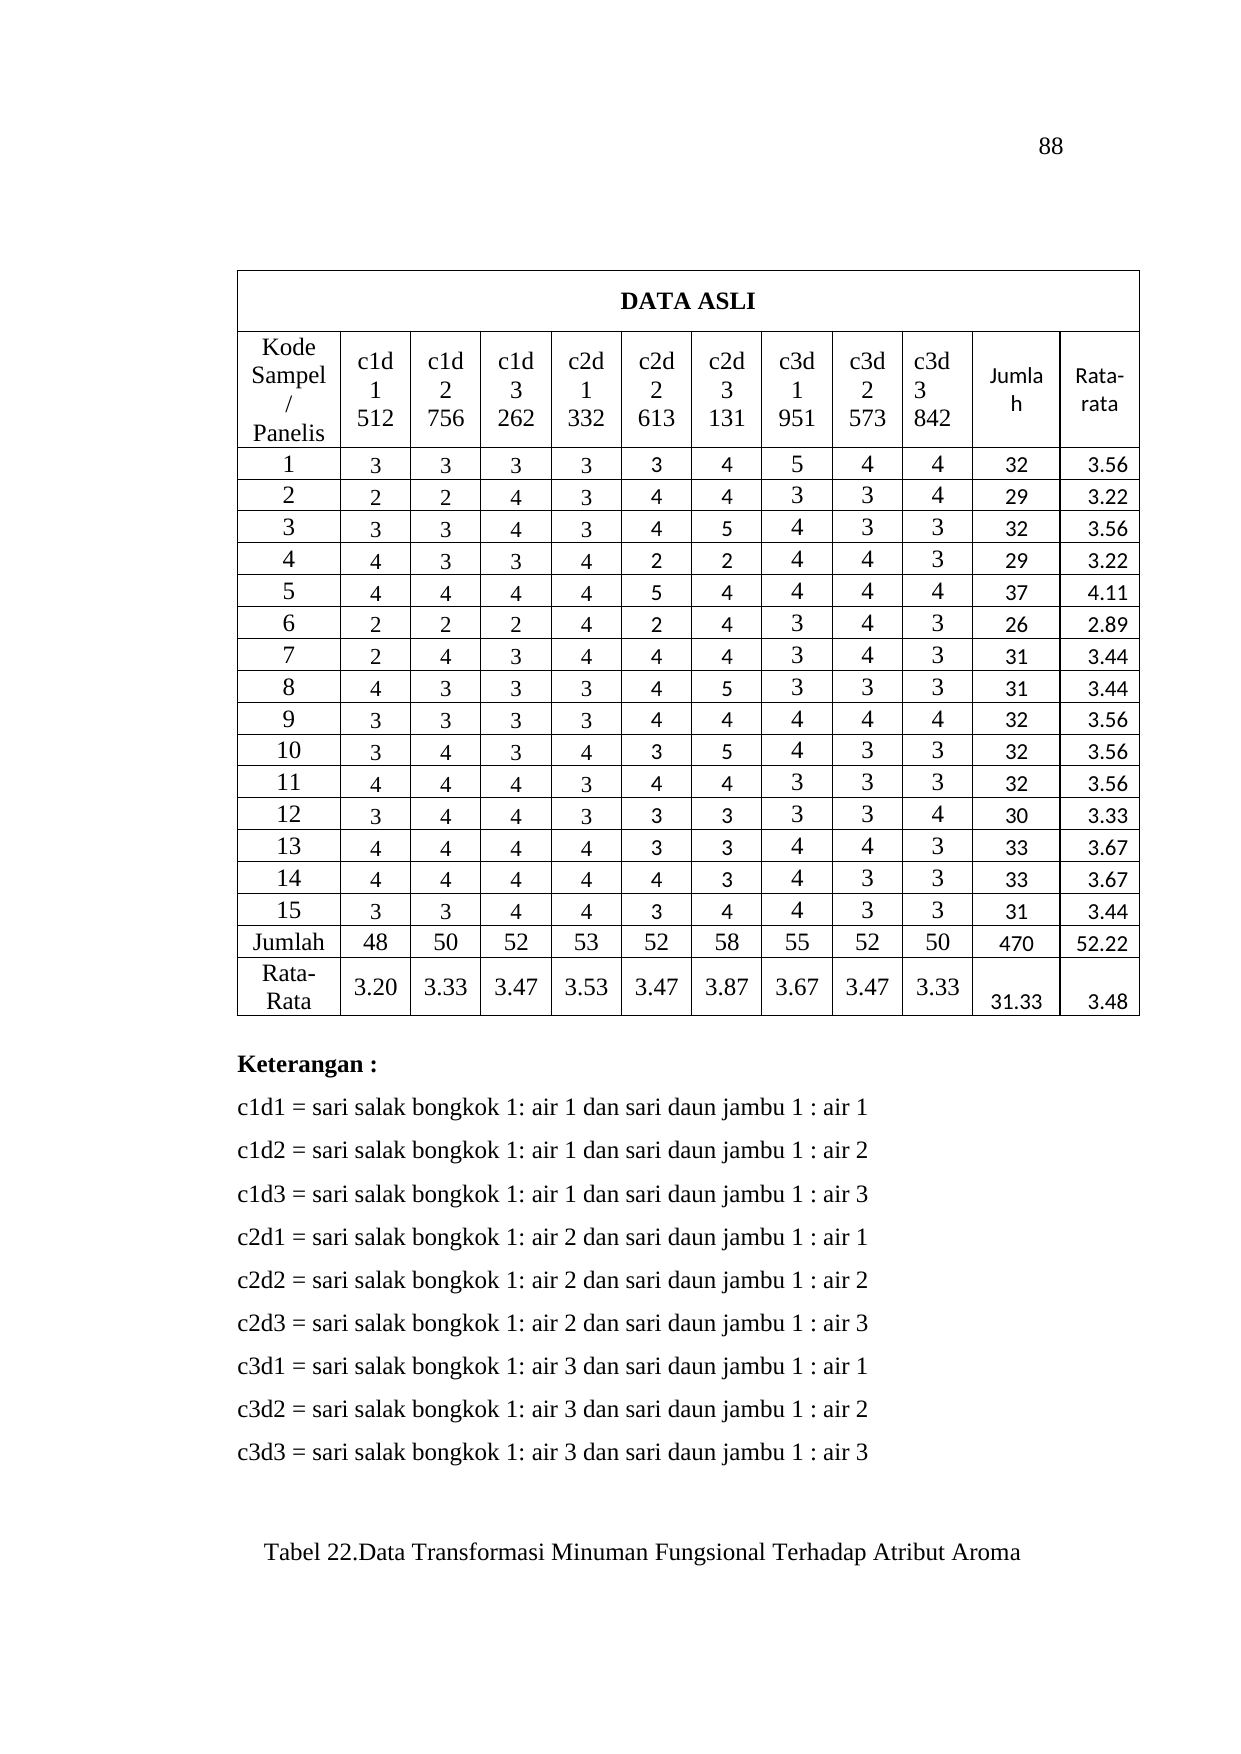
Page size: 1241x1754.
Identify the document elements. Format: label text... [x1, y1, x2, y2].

table_cell 4 [481, 766, 551, 797]
text c1d2 = sari salak bongkok 1: air 1 dan sari daun jambu 1 : air 2 [237, 1136, 1047, 1164]
text c2d1 = sari salak bongkok 1: air 2 dan sari daun jambu 1 : air 1 [237, 1222, 1047, 1251]
table_cell 5 [692, 511, 761, 542]
table_cell 4 [692, 575, 761, 606]
table_cell 4 [762, 735, 832, 765]
table_cell c2d1 332 [552, 332, 621, 447]
table_cell 4 [833, 448, 902, 478]
table_cell 31 [973, 894, 1059, 925]
text c3d3 = sari salak bongkok 1: air 3 dan sari daun jambu 1 : air 3 [237, 1437, 1047, 1466]
table_cell 30 [973, 798, 1059, 829]
table_cell 2 [481, 607, 551, 638]
table_cell 5 [762, 448, 832, 478]
table_cell 15 [238, 894, 340, 925]
text Keterangan : [237, 1049, 1047, 1078]
table_cell 4 [622, 862, 691, 893]
table_cell Rata-rata [1061, 332, 1139, 447]
table_cell 3 [341, 798, 410, 829]
table_cell 4 [692, 448, 761, 478]
table_cell 3.67 [1061, 862, 1139, 893]
table_cell 3 [622, 448, 691, 478]
table_cell 3 [903, 894, 972, 925]
table_cell 3.44 [1061, 639, 1139, 670]
table_cell 52 [481, 926, 551, 957]
table_cell 3 [552, 448, 621, 478]
table_cell 3 [903, 671, 972, 702]
table_cell 3 [622, 830, 691, 861]
table_cell 4 [833, 607, 902, 638]
table_cell 3.56 [1061, 735, 1139, 765]
table_cell 3 [411, 511, 480, 542]
table_cell 3 [622, 894, 691, 925]
text c1d1 = sari salak bongkok 1: air 1 dan sari daun jambu 1 : air 1 [237, 1092, 1047, 1121]
table_cell Kode Sampel/ Panelis [238, 332, 340, 447]
table_cell 3 [481, 703, 551, 733]
table_cell 4 [411, 766, 480, 797]
table_cell 5 [238, 575, 340, 606]
table_cell 3.87 [692, 958, 761, 1015]
table_cell 3 [903, 639, 972, 670]
table_cell 3.47 [833, 958, 902, 1015]
table_cell 2 [411, 480, 480, 510]
table_cell 3 [762, 766, 832, 797]
table_cell 4 [762, 543, 832, 574]
table_cell 4 [903, 575, 972, 606]
table_cell 3.48 [1061, 958, 1139, 1015]
table_cell 1 [238, 448, 340, 478]
table_cell 3.22 [1061, 480, 1139, 510]
table_cell 31.33 [973, 958, 1059, 1015]
table_cell 4 [692, 607, 761, 638]
table_cell 3 [552, 798, 621, 829]
table_cell 4 [552, 575, 621, 606]
table_cell 4 [411, 575, 480, 606]
table_cell 4.11 [1061, 575, 1139, 606]
table_cell 3.44 [1061, 671, 1139, 702]
table_cell 3.56 [1061, 766, 1139, 797]
table_cell 4 [341, 862, 410, 893]
table_cell 4 [622, 766, 691, 797]
table_cell 4 [692, 703, 761, 733]
table_cell 3 [762, 671, 832, 702]
table_cell 32 [973, 448, 1059, 478]
table_cell 8 [238, 671, 340, 702]
table_cell 53 [552, 926, 621, 957]
table_cell Rata-Rata [238, 958, 340, 1015]
table_cell 4 [411, 735, 480, 765]
table_cell 4 [552, 894, 621, 925]
table_cell c3d2 573 [833, 332, 902, 447]
table_cell Jumlah [973, 332, 1059, 447]
table_cell 4 [552, 607, 621, 638]
table_cell 50 [903, 926, 972, 957]
table_cell 32 [973, 703, 1059, 733]
table_cell 4 [762, 830, 832, 861]
table_cell 4 [341, 575, 410, 606]
table_cell 3.33 [903, 958, 972, 1015]
table_cell 4 [481, 862, 551, 893]
table_cell 3 [411, 543, 480, 574]
table_cell 3 [552, 671, 621, 702]
table_cell 3 [762, 798, 832, 829]
table_cell 3 [552, 511, 621, 542]
table_cell 3 [833, 798, 902, 829]
table_cell 4 [692, 894, 761, 925]
table_cell 2 [341, 639, 410, 670]
table_cell 4 [903, 703, 972, 733]
table_cell 4 [341, 671, 410, 702]
table_cell 3.67 [762, 958, 832, 1015]
table_cell 4 [692, 639, 761, 670]
table_cell 4 [833, 543, 902, 574]
table_cell 4 [481, 480, 551, 510]
table_cell 470 [973, 926, 1059, 957]
table_cell 3 [833, 894, 902, 925]
table_cell 3 [833, 766, 902, 797]
table_cell 4 [903, 448, 972, 478]
table_cell 5 [692, 671, 761, 702]
table_cell 32 [973, 766, 1059, 797]
text c3d1 = sari salak bongkok 1: air 3 dan sari daun jambu 1 : air 1 [237, 1351, 1047, 1380]
table_cell 4 [762, 862, 832, 893]
table_cell 3.56 [1061, 448, 1139, 478]
table_cell 3 [481, 543, 551, 574]
table_cell 3 [481, 448, 551, 478]
table_cell 4 [411, 639, 480, 670]
table_cell 2 [411, 607, 480, 638]
table_cell 4 [552, 639, 621, 670]
table_cell 4 [833, 639, 902, 670]
table_cell 4 [762, 894, 832, 925]
table_cell 3 [903, 511, 972, 542]
table_cell 3.33 [1061, 798, 1139, 829]
text c2d3 = sari salak bongkok 1: air 2 dan sari daun jambu 1 : air 3 [237, 1308, 1047, 1337]
table_cell 33 [973, 862, 1059, 893]
table_cell 4 [552, 735, 621, 765]
table_cell 50 [411, 926, 480, 957]
table_cell 4 [411, 830, 480, 861]
table_cell 3 [833, 511, 902, 542]
table_cell 3.56 [1061, 703, 1139, 733]
table_cell 3 [762, 607, 832, 638]
table_cell 3 [481, 639, 551, 670]
table_cell 3 [833, 671, 902, 702]
table_cell 4 [762, 703, 832, 733]
table_cell 6 [238, 607, 340, 638]
table_header DATA ASLI [238, 271, 1139, 331]
table_cell 3 [903, 862, 972, 893]
table_cell 4 [762, 575, 832, 606]
table_cell 4 [481, 894, 551, 925]
table_cell 4 [481, 511, 551, 542]
table_cell 3 [552, 703, 621, 733]
table_cell 4 [238, 543, 340, 574]
table_cell 31 [973, 671, 1059, 702]
table_cell 2 [238, 480, 340, 510]
table_cell 31 [973, 639, 1059, 670]
table_cell 3 [903, 543, 972, 574]
table_cell c1d3 262 [481, 332, 551, 447]
table_cell 2.89 [1061, 607, 1139, 638]
table_cell 4 [762, 511, 832, 542]
table_cell 4 [552, 830, 621, 861]
table_cell c2d3 131 [692, 332, 761, 447]
table_cell 2 [341, 607, 410, 638]
table_cell 2 [692, 543, 761, 574]
table_cell 52 [833, 926, 902, 957]
table_cell 4 [692, 480, 761, 510]
table_cell 4 [341, 830, 410, 861]
table_cell 3.33 [411, 958, 480, 1015]
table_cell 13 [238, 830, 340, 861]
table_cell 4 [833, 830, 902, 861]
table_cell 37 [973, 575, 1059, 606]
table_cell c3d1 951 [762, 332, 832, 447]
table_cell 52.22 [1061, 926, 1139, 957]
table_cell 4 [903, 798, 972, 829]
table_cell 3 [833, 480, 902, 510]
table_cell 3 [903, 607, 972, 638]
table_cell 32 [973, 735, 1059, 765]
table_cell 58 [692, 926, 761, 957]
table_cell 3 [411, 671, 480, 702]
table_cell 3 [341, 894, 410, 925]
table_cell 4 [552, 543, 621, 574]
table_cell 3 [833, 735, 902, 765]
table_cell 3 [692, 830, 761, 861]
table_cell 3 [833, 862, 902, 893]
table_cell 3 [762, 639, 832, 670]
table_cell 4 [692, 766, 761, 797]
table_cell 2 [622, 543, 691, 574]
table_cell 3.20 [341, 958, 410, 1015]
table_cell 9 [238, 703, 340, 733]
table_cell 3 [341, 448, 410, 478]
table_cell 4 [622, 639, 691, 670]
table_cell 3 [411, 894, 480, 925]
table_cell 10 [238, 735, 340, 765]
table_cell 3 [341, 703, 410, 733]
table_cell 3 [692, 798, 761, 829]
table_cell Jumlah [238, 926, 340, 957]
table_cell 26 [973, 607, 1059, 638]
table_cell 33 [973, 830, 1059, 861]
text c3d2 = sari salak bongkok 1: air 3 dan sari daun jambu 1 : air 2 [237, 1394, 1047, 1423]
table_cell 3 [238, 511, 340, 542]
table_cell c1d1 512 [341, 332, 410, 447]
table_cell 3 [481, 735, 551, 765]
table_cell 4 [481, 798, 551, 829]
table_cell c2d2 613 [622, 332, 691, 447]
table_cell 7 [238, 639, 340, 670]
table_cell 5 [622, 575, 691, 606]
table_cell 55 [762, 926, 832, 957]
table_cell 4 [833, 703, 902, 733]
table_cell 4 [411, 798, 480, 829]
table_cell 3 [903, 766, 972, 797]
table_cell 11 [238, 766, 340, 797]
table_cell 3 [692, 862, 761, 893]
table_cell 3.22 [1061, 543, 1139, 574]
table_cell c1d2 756 [411, 332, 480, 447]
table_cell 4 [622, 703, 691, 733]
table_cell 32 [973, 511, 1059, 542]
table_cell 3 [762, 480, 832, 510]
table_cell 3.44 [1061, 894, 1139, 925]
table_cell c3d3 842 [903, 332, 972, 447]
table_cell 2 [622, 607, 691, 638]
table_cell 3 [552, 480, 621, 510]
table_cell 4 [481, 830, 551, 861]
table_cell 4 [411, 862, 480, 893]
table_cell 3.67 [1061, 830, 1139, 861]
table_cell 3 [903, 735, 972, 765]
table_cell 12 [238, 798, 340, 829]
table_cell 4 [481, 575, 551, 606]
table_cell 4 [622, 671, 691, 702]
table_cell 4 [341, 543, 410, 574]
table_cell 4 [341, 766, 410, 797]
table_cell 48 [341, 926, 410, 957]
text c2d2 = sari salak bongkok 1: air 2 dan sari daun jambu 1 : air 2 [237, 1265, 1047, 1294]
table_cell 2 [341, 480, 410, 510]
table_cell 4 [833, 575, 902, 606]
table_cell 3 [552, 766, 621, 797]
table_cell 3 [481, 671, 551, 702]
table_cell 3 [622, 798, 691, 829]
table_cell 5 [692, 735, 761, 765]
text c1d3 = sari salak bongkok 1: air 1 dan sari daun jambu 1 : air 3 [237, 1179, 1047, 1207]
table_cell 3.47 [622, 958, 691, 1015]
table_cell 3 [341, 511, 410, 542]
table_cell 29 [973, 480, 1059, 510]
table_cell 3 [411, 448, 480, 478]
table_cell 4 [622, 480, 691, 510]
table_cell 4 [622, 511, 691, 542]
table_cell 14 [238, 862, 340, 893]
table_cell 29 [973, 543, 1059, 574]
table_cell 3.53 [552, 958, 621, 1015]
table_cell 3 [411, 703, 480, 733]
text Tabel 22.Data Transformasi Minuman Fungsional Terhadap Atribut Aroma [237, 1537, 1047, 1565]
table_cell 3 [903, 830, 972, 861]
table_cell 52 [622, 926, 691, 957]
table_cell 3 [341, 735, 410, 765]
table_cell 3.47 [481, 958, 551, 1015]
table_cell 4 [903, 480, 972, 510]
table_cell 3 [622, 735, 691, 765]
table_cell 3.56 [1061, 511, 1139, 542]
table_cell 4 [552, 862, 621, 893]
